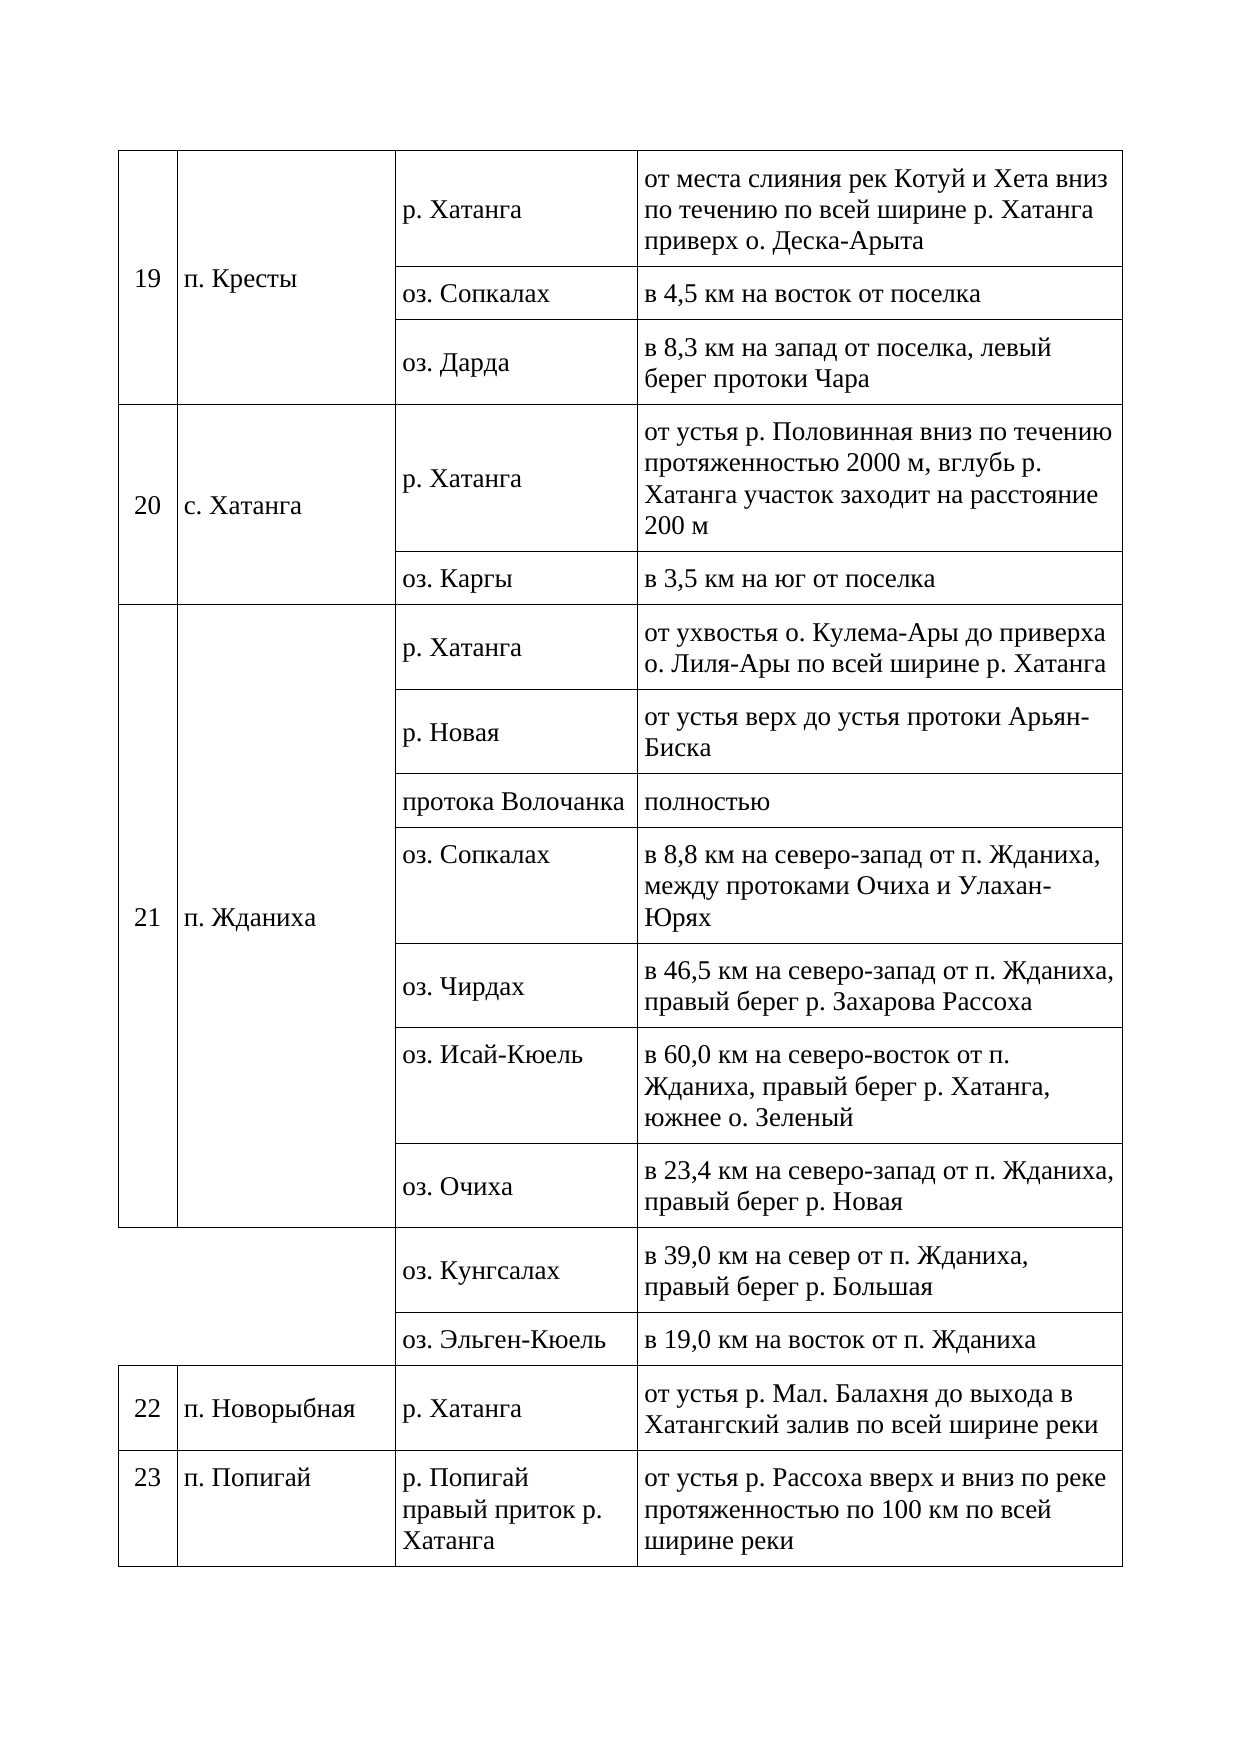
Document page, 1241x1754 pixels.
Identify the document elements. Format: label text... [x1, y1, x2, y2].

table_cell в 8,3 км на запад от поселка, левый берег протоки Чара [638, 320, 1122, 404]
table_cell р. Попигай правый приток р. Хатанга [396, 1451, 637, 1566]
table_cell оз. Сопкалах [396, 828, 637, 942]
table_cell в 3,5 км на юг от поселка [638, 552, 1122, 604]
table_cell оз. Исай-Кюель [396, 1028, 637, 1143]
table_cell п. Кресты [178, 151, 395, 404]
table_cell в 46,5 км на северо-запад от п. Жданиха, правый берег р. Захарова Рассоха [638, 944, 1122, 1027]
table_cell оз. Дарда [396, 320, 637, 404]
table_cell р. Новая [396, 690, 637, 773]
table_cell в 60,0 км на северо-восток от п. Жданиха, правый берег р. Хатанга, южнее о. Зеленый [638, 1028, 1122, 1143]
table_cell р. Хатанга [396, 405, 637, 551]
table_cell п. Новорыбная [178, 1366, 395, 1450]
table_cell 19 [119, 151, 177, 404]
table_cell от устья верх до устья протоки Арьян-Биска [638, 690, 1122, 773]
table_cell п. Жданиха [178, 605, 395, 1227]
table_cell р. Хатанга [396, 605, 637, 689]
table_cell в 19,0 км на восток от п. Жданиха [638, 1313, 1122, 1365]
table_cell р. Хатанга [396, 151, 637, 266]
table_cell в 39,0 км на север от п. Жданиха, правый берег р. Большая [638, 1228, 1122, 1312]
table_cell п. Попигай [178, 1451, 395, 1566]
table_cell от места слияния рек Котуй и Хета вниз по течению по всей ширине р. Хатанга приверх о. Деска-Арыта [638, 151, 1122, 266]
table_cell от устья р. Мал. Балахня до выхода в Хатангский залив по всей ширине реки [638, 1366, 1122, 1450]
table_cell 21 [119, 605, 177, 1227]
table_cell полностью [638, 774, 1122, 827]
table_cell от устья р. Половинная вниз по течению протяженностью 2000 м, вглубь р. Хатанга участок заходит на расстояние 200 м [638, 405, 1122, 551]
table_cell оз. Сопкалах [396, 267, 637, 319]
table_cell оз. Чирдах [396, 944, 637, 1027]
table_cell в 8,8 км на северо-запад от п. Жданиха, между протоками Очиха и Улахан-Юрях [638, 828, 1122, 942]
table_cell от ухвостья о. Кулема-Ары до приверха о. Лиля-Ары по всей ширине р. Хатанга [638, 605, 1122, 689]
table_cell в 23,4 км на северо-запад от п. Жданиха, правый берег р. Новая [638, 1144, 1122, 1227]
table_cell 20 [119, 405, 177, 604]
table_cell оз. Каргы [396, 552, 637, 604]
table_cell 23 [119, 1451, 177, 1566]
table_cell 22 [119, 1366, 177, 1450]
table_cell с. Хатанга [178, 405, 395, 604]
table_cell протока Волочанка [396, 774, 637, 827]
table_cell оз. Эльген-Кюель [396, 1313, 637, 1365]
table_cell оз. Очиха [396, 1144, 637, 1227]
table_cell от устья р. Рассоха вверх и вниз по реке протяженностью по 100 км по всей ширине реки [638, 1451, 1122, 1566]
table_cell р. Хатанга [396, 1366, 637, 1450]
table_cell в 4,5 км на восток от поселка [638, 267, 1122, 319]
table_cell оз. Кунгсалах [396, 1228, 637, 1312]
